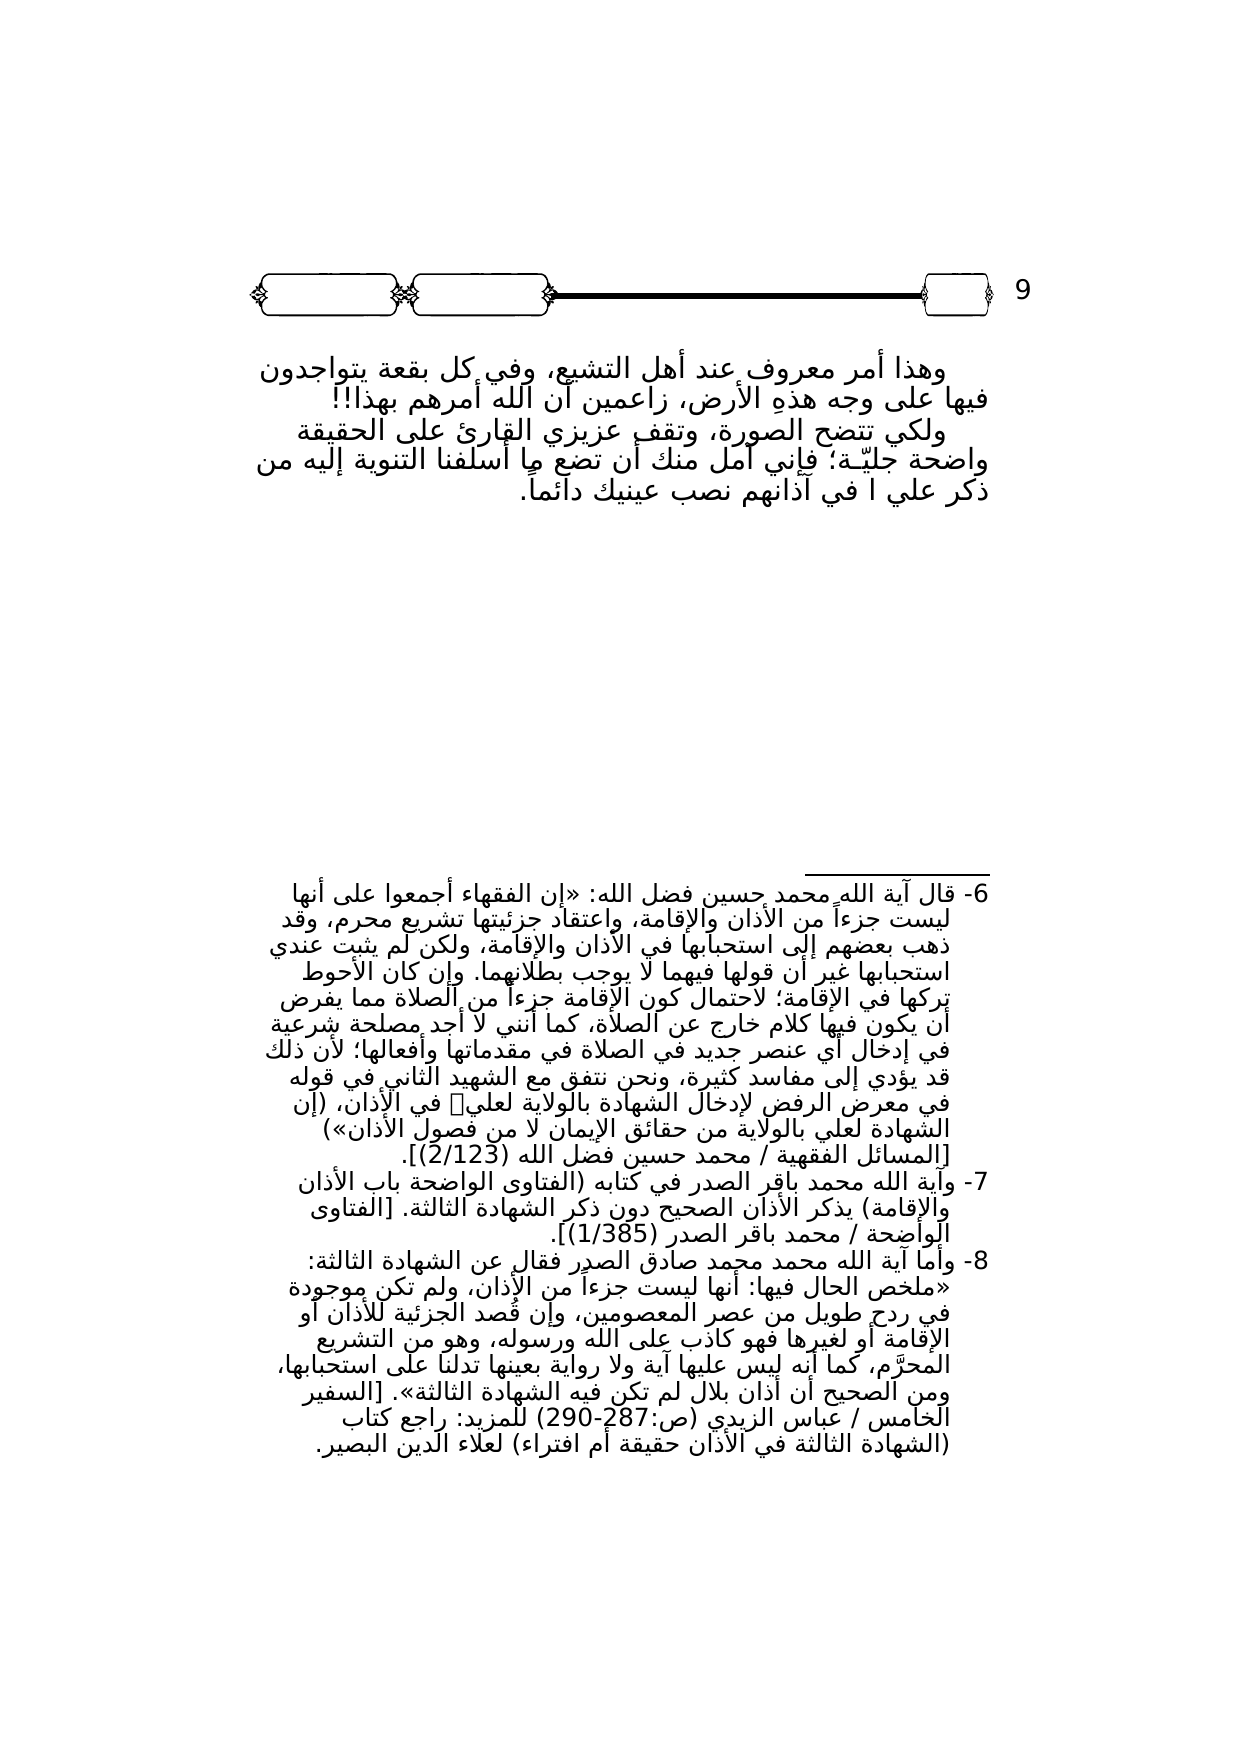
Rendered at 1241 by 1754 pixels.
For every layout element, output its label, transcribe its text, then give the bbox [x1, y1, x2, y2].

text وهذا أمر معروف عند أهل التشيع، وفي كل بقعة يتواجدون فيها على وجه هذهِ الأرض، زاعمين أن الله أمرهم بهذا!! [251, 354, 989, 416]
text ولكي تتضح الصورة، وتقف عزيزي القارئ على الحقيقة واضحة جليّـة؛ فإني آمل منك أن تضع ما أسلفنا التنوية إليه من ذكر علي ا في آذانهم نصب عينيك دائماً. [251, 416, 989, 507]
